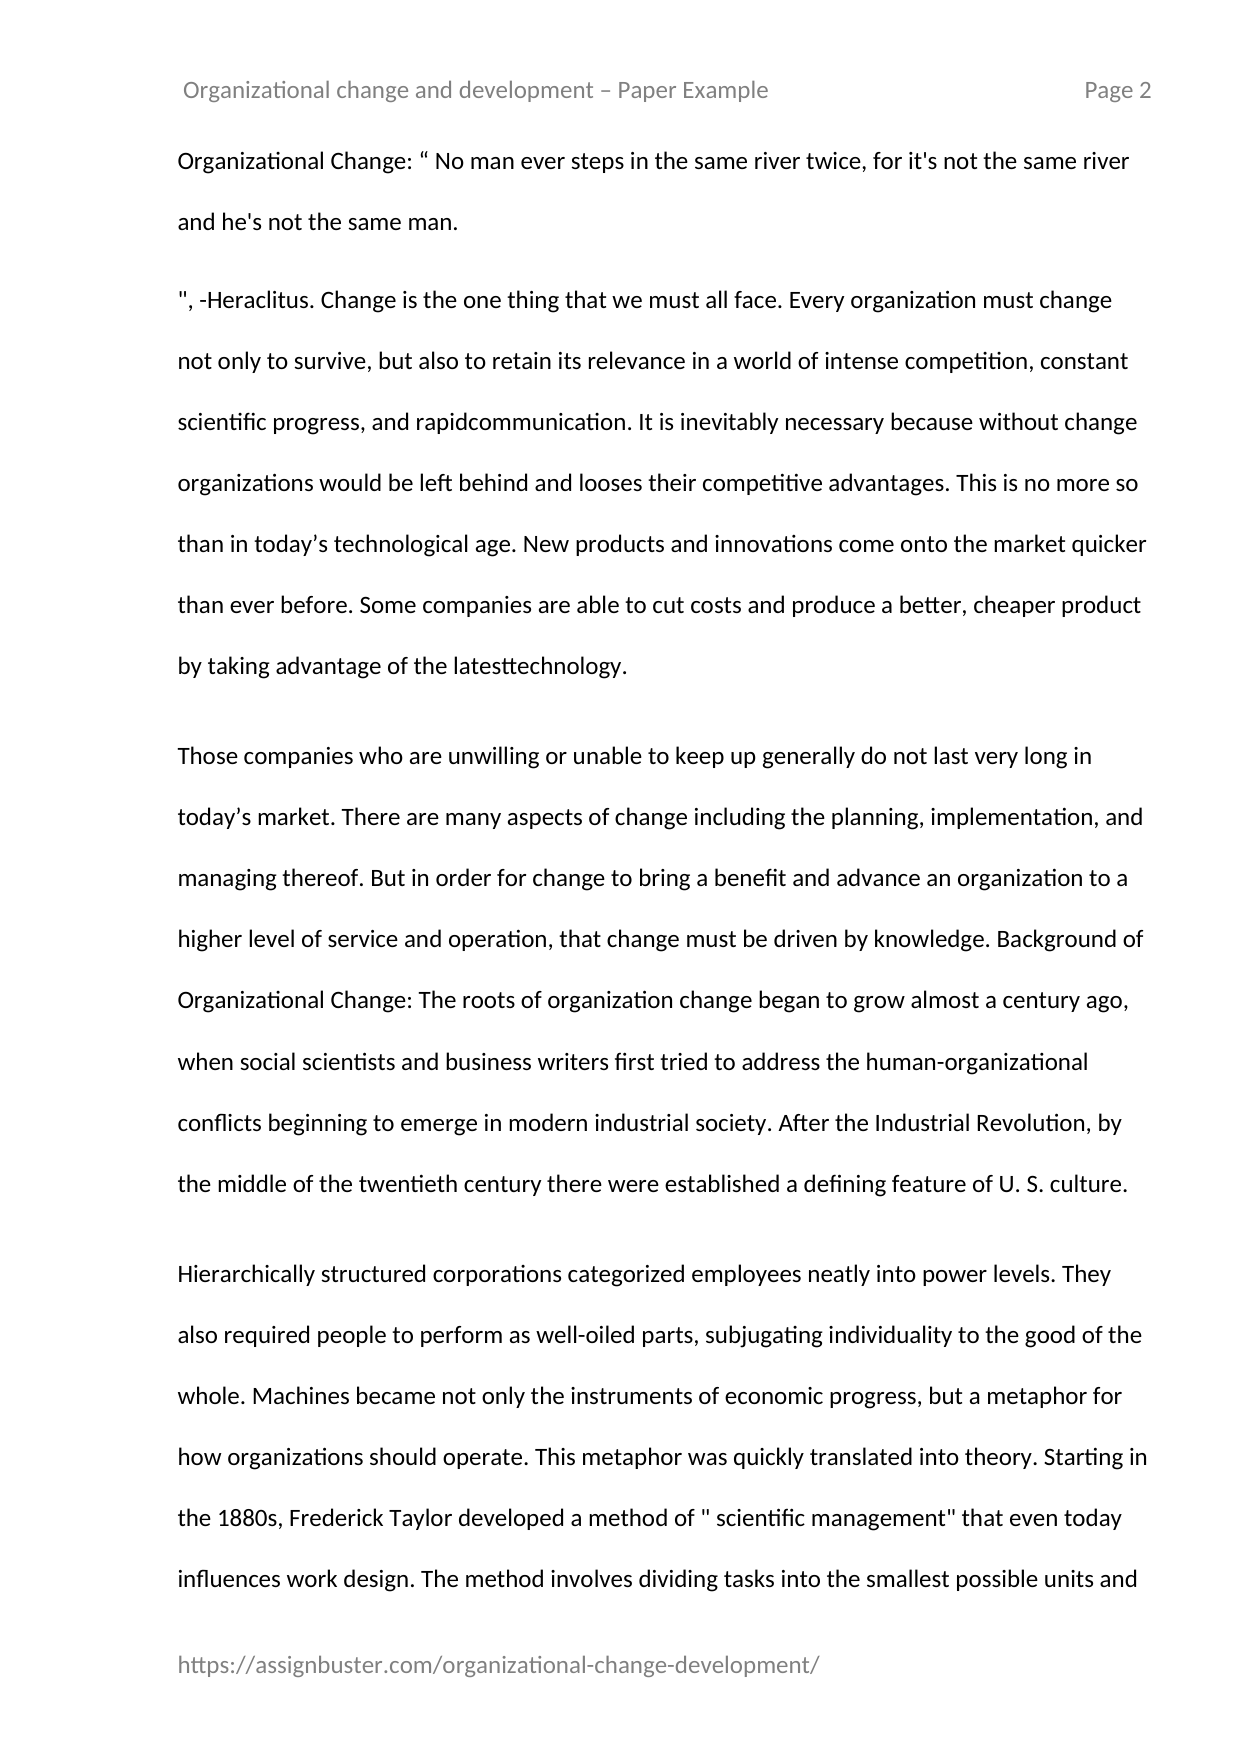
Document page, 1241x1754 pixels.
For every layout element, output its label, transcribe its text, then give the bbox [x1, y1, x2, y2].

text Organizational Change: “ No man ever steps in the same river twice, for it's not the same river and he's not the same man. [177, 145, 1152, 237]
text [177, 1258, 1152, 1594]
text Those companies who are unwilling or unable to keep up generally do not last very long in today’s market. There are many aspects of change including the planning, implementation, and managing thereof. But in order for change to bring a benefit and advance an organization to a higher level of service and operation, that change must be driven by knowledge. Background of Organizational Change: The roots of organization change began to grow almost a century ago, when social scientists and business writers first tried to address the human-organizational conflicts beginning to emerge in modern industrial society. After the Industrial Revolution, by the middle of the twentieth century there were established a defining feature of U. S. culture. [177, 741, 1152, 1198]
text ", -Heraclitus. Change is the one thing that we must all face. Every organization must change not only to survive, but also to retain its relevance in a world of intense competition, constant scientific progress, and rapidcommunication. It is inevitably necessary because without change organizations would be left behind and looses their competitive advantages. This is no more so than in today’s technological age. New products and innovations come onto the market quicker than ever before. Some companies are able to cut costs and produce a better, cheaper product by taking advantage of the latesttechnology. [177, 284, 1152, 681]
